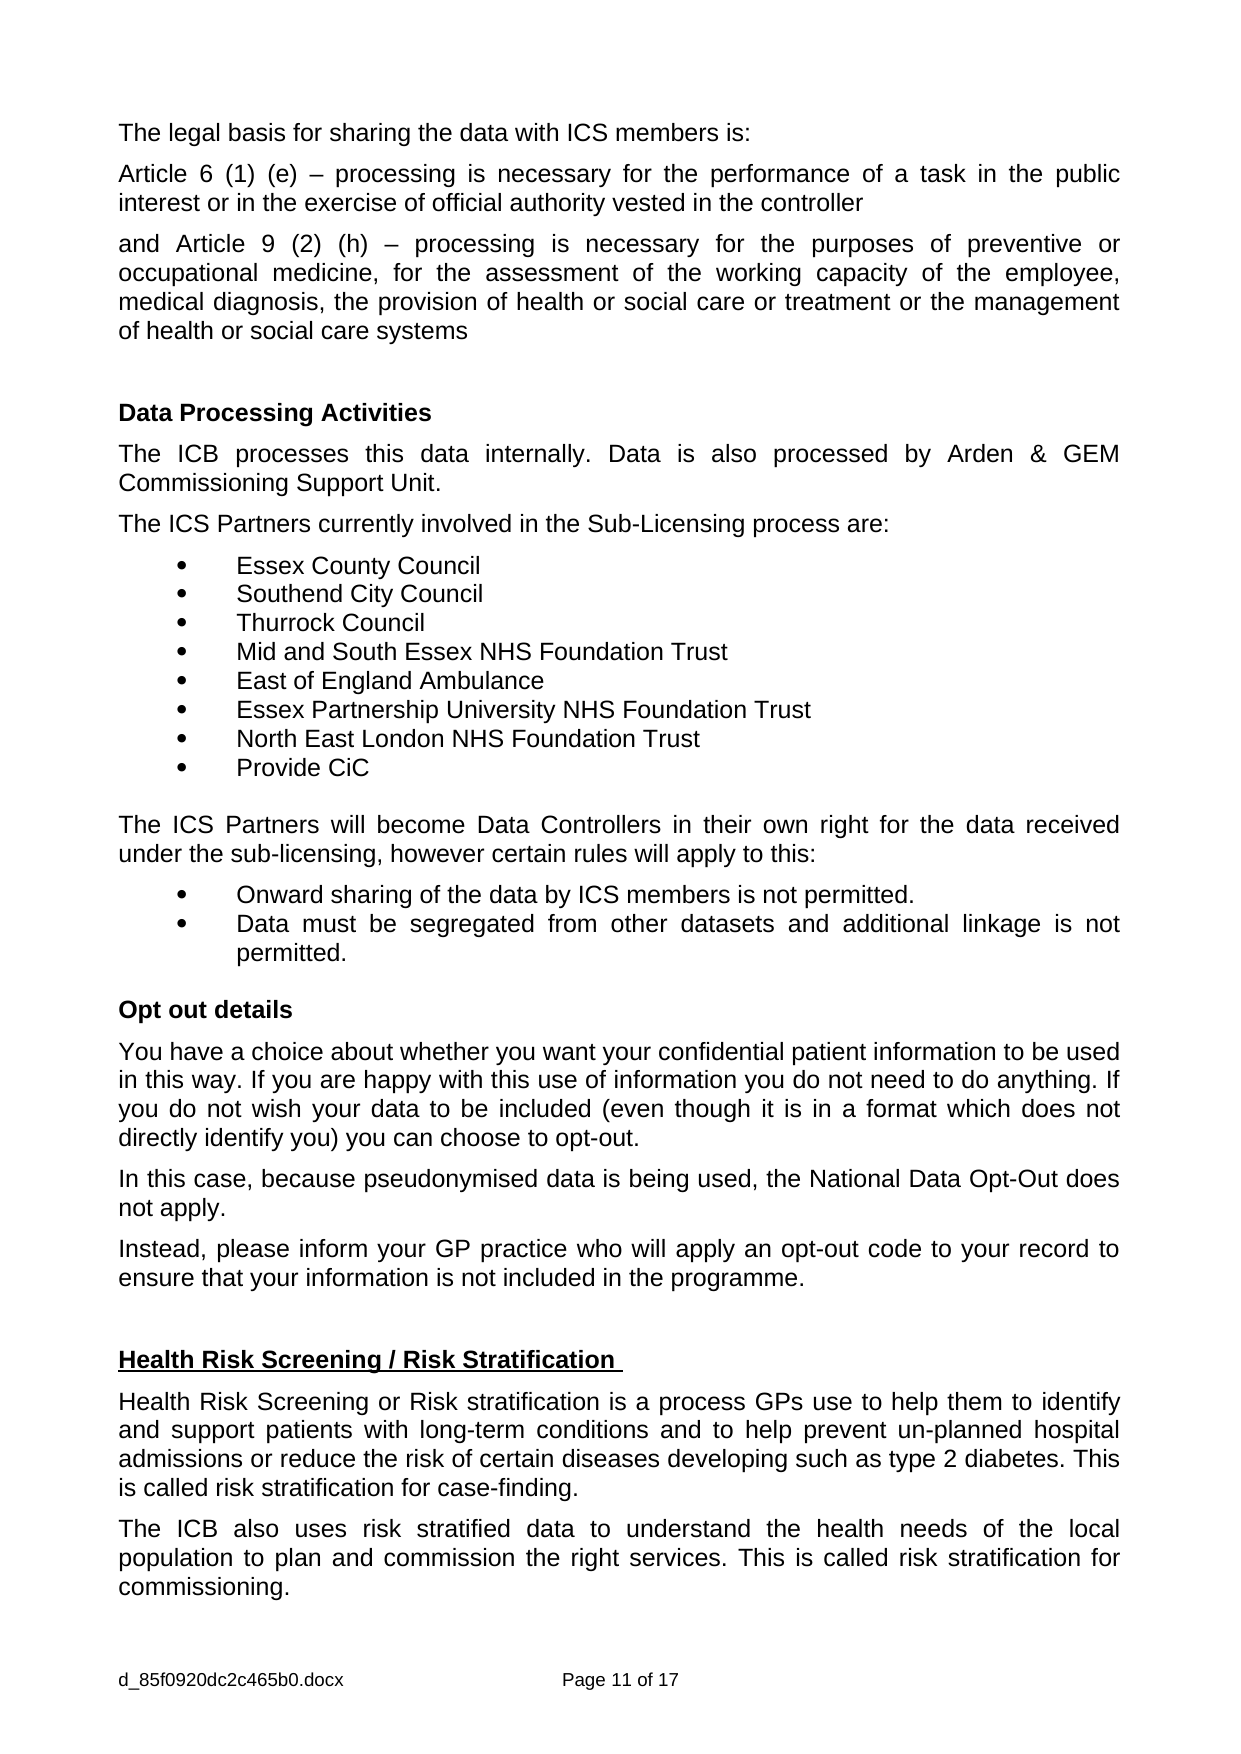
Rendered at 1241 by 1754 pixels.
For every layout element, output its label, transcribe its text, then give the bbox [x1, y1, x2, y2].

list Onward sharing of the data by ICS members is not permitted. [177, 880, 1122, 909]
text Data Processing Activities [118, 398, 1122, 427]
list Data must be segregated from other datasets and additional linkage is not permitted. [177, 909, 1122, 967]
text You have a choice about whether you want your confidential patient information to be used in this way. If you are happy with this use of information you do not need to do anything. If you do not wish your data to be included (even though it is in a format which does not directly identify you) you can choose to opt-out. [118, 1037, 1122, 1152]
text The ICB also uses risk stratified data to understand the health needs of the local population to plan and commission the right services. This is called risk stratification for commissioning. [118, 1514, 1122, 1600]
text Article 6 (1) (e) – processing is necessary for the performance of a task in the public interest or in the exercise of official authority vested in the controller [118, 159, 1122, 217]
text Health Risk Screening or Risk stratification is a process GPs use to help them to identify and support patients with long-term conditions and to help prevent un-planned hospital admissions or reduce the risk of certain diseases developing such as type 2 diabetes. This is called risk stratification for case-finding. [118, 1387, 1122, 1502]
text Health Risk Screening / Risk Stratification [118, 1345, 1122, 1374]
text Opt out details [118, 995, 1122, 1024]
list Thurrock Council [177, 608, 1122, 637]
text Instead, please inform your GP practice who will apply an opt-out code to your record to ensure that your information is not included in the programme. [118, 1234, 1122, 1292]
text and Article 9 (2) (h) – processing is necessary for the purposes of preventive or occupational medicine, for the assessment of the working capacity of the employee, medical diagnosis, the provision of health or social care or treatment or the management of health or social care systems [118, 229, 1122, 344]
text The ICS Partners currently involved in the Sub-Licensing process are: [118, 509, 1122, 538]
list North East London NHS Foundation Trust [177, 724, 1122, 753]
list East of England Ambulance [177, 666, 1122, 695]
text The ICS Partners will become Data Controllers in their own right for the data received under the sub-licensing, however certain rules will apply to this: [118, 810, 1122, 868]
list Essex Partnership University NHS Foundation Trust [177, 695, 1122, 724]
list Mid and South Essex NHS Foundation Trust [177, 637, 1122, 666]
list Southend City Council [177, 579, 1122, 608]
text The legal basis for sharing the data with ICS members is: [118, 118, 1122, 147]
list Essex County Council [177, 551, 1122, 579]
text The ICB processes this data internally. Data is also processed by Arden & GEM Commissioning Support Unit. [118, 439, 1122, 497]
list Provide CiC [177, 753, 1122, 781]
text In this case, because pseudonymised data is being used, the National Data Opt-Out does not apply. [118, 1164, 1122, 1222]
